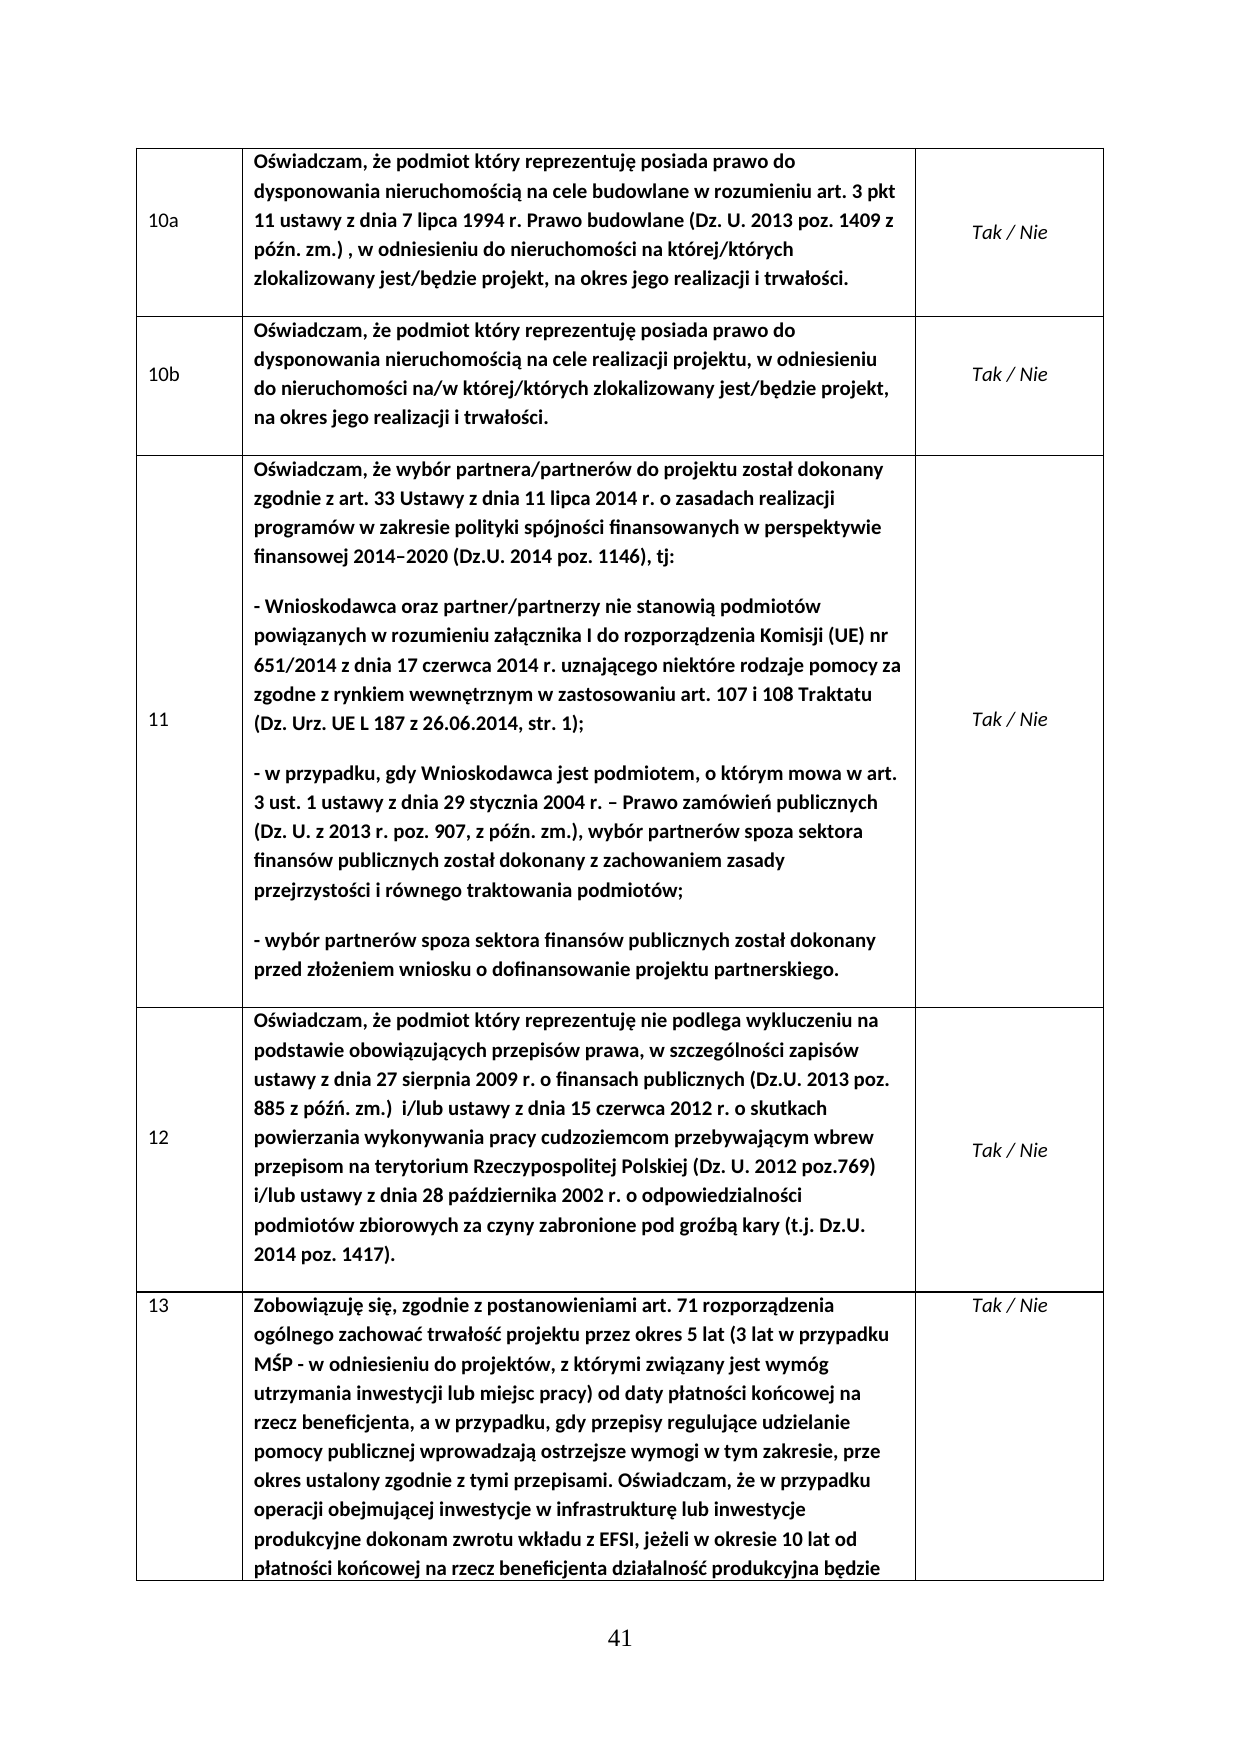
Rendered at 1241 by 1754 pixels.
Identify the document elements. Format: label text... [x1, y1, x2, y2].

table_cell 10a [137, 149, 242, 316]
table_cell Oświadczam, że podmiot który reprezentuję nie podlega wykluczeniu na podstawie obowiązujących przepisów prawa, w szczególności zapisów ustawy z dnia 27 sierpnia 2009 r. o finansach publicznych (Dz.U. 2013 poz. 885 z późń. zm.) i/lub ustawy z dnia 15 czerwca 2012 r. o skutkach powierzania wykonywania pracy cudzoziemcom przebywającym wbrew przepisom na terytorium Rzeczypospolitej Polskiej (Dz. U. 2012 poz.769) i/lub ustawy z dnia 28 października 2002 r. o odpowiedzialności podmiotów zbiorowych za czyny zabronione pod groźbą kary (t.j. Dz.U. 2014 poz. 1417). [243, 1008, 915, 1291]
table_cell Tak / Nie [916, 456, 1103, 1007]
table_cell 13 [137, 1293, 242, 1580]
table_cell 12 [137, 1008, 242, 1291]
table_cell 10b [137, 317, 242, 455]
table_cell Oświadczam, że wybór partnera/partnerów do projektu został dokonany zgodnie z art. 33 Ustawy z dnia 11 lipca 2014 r. o zasadach realizacji programów w zakresie polityki spójności finansowanych w perspektywie finansowej 2014–2020 (Dz.U. 2014 poz. 1146), tj: - Wnioskodawca oraz partner/partnerzy nie stanowią podmiotów powiązanych w rozumieniu załącznika I do rozporządzenia Komisji (UE) nr 651/2014 z dnia 17 czerwca 2014 r. uznającego niektóre rodzaje pomocy za zgodne z rynkiem wewnętrznym w zastosowaniu art. 107 i 108 Traktatu (Dz. Urz. UE L 187 z 26.06.2014, str. 1); - w przypadku, gdy Wnioskodawca jest podmiotem, o którym mowa w art. 3 ust. 1 ustawy z dnia 29 stycznia 2004 r. – Prawo zamówień publicznych (Dz. U. z 2013 r. poz. 907, z późn. zm.), wybór partnerów spoza sektora finansów publicznych został dokonany z zachowaniem zasady przejrzystości i równego traktowania podmiotów; - wybór partnerów spoza sektora finansów publicznych został dokonany przed złożeniem wniosku o dofinansowanie projektu partnerskiego. [243, 456, 915, 1007]
table_cell Tak / Nie [916, 149, 1103, 316]
table_cell Tak / Nie [916, 1008, 1103, 1291]
table_cell Tak / Nie [916, 317, 1103, 455]
table_cell 11 [137, 456, 242, 1007]
table_cell Oświadczam, że podmiot który reprezentuję posiada prawo do dysponowania nieruchomością na cele realizacji projektu, w odniesieniu do nieruchomości na/w której/których zlokalizowany jest/będzie projekt, na okres jego realizacji i trwałości. [243, 317, 915, 455]
table_cell Oświadczam, że podmiot który reprezentuję posiada prawo do dysponowania nieruchomością na cele budowlane w rozumieniu art. 3 pkt 11 ustawy z dnia 7 lipca 1994 r. Prawo budowlane (Dz. U. 2013 poz. 1409 z późn. zm.) , w odniesieniu do nieruchomości na której/których zlokalizowany jest/będzie projekt, na okres jego realizacji i trwałości. [243, 149, 915, 316]
table_cell Tak / Nie [916, 1293, 1103, 1580]
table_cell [243, 1293, 915, 1580]
